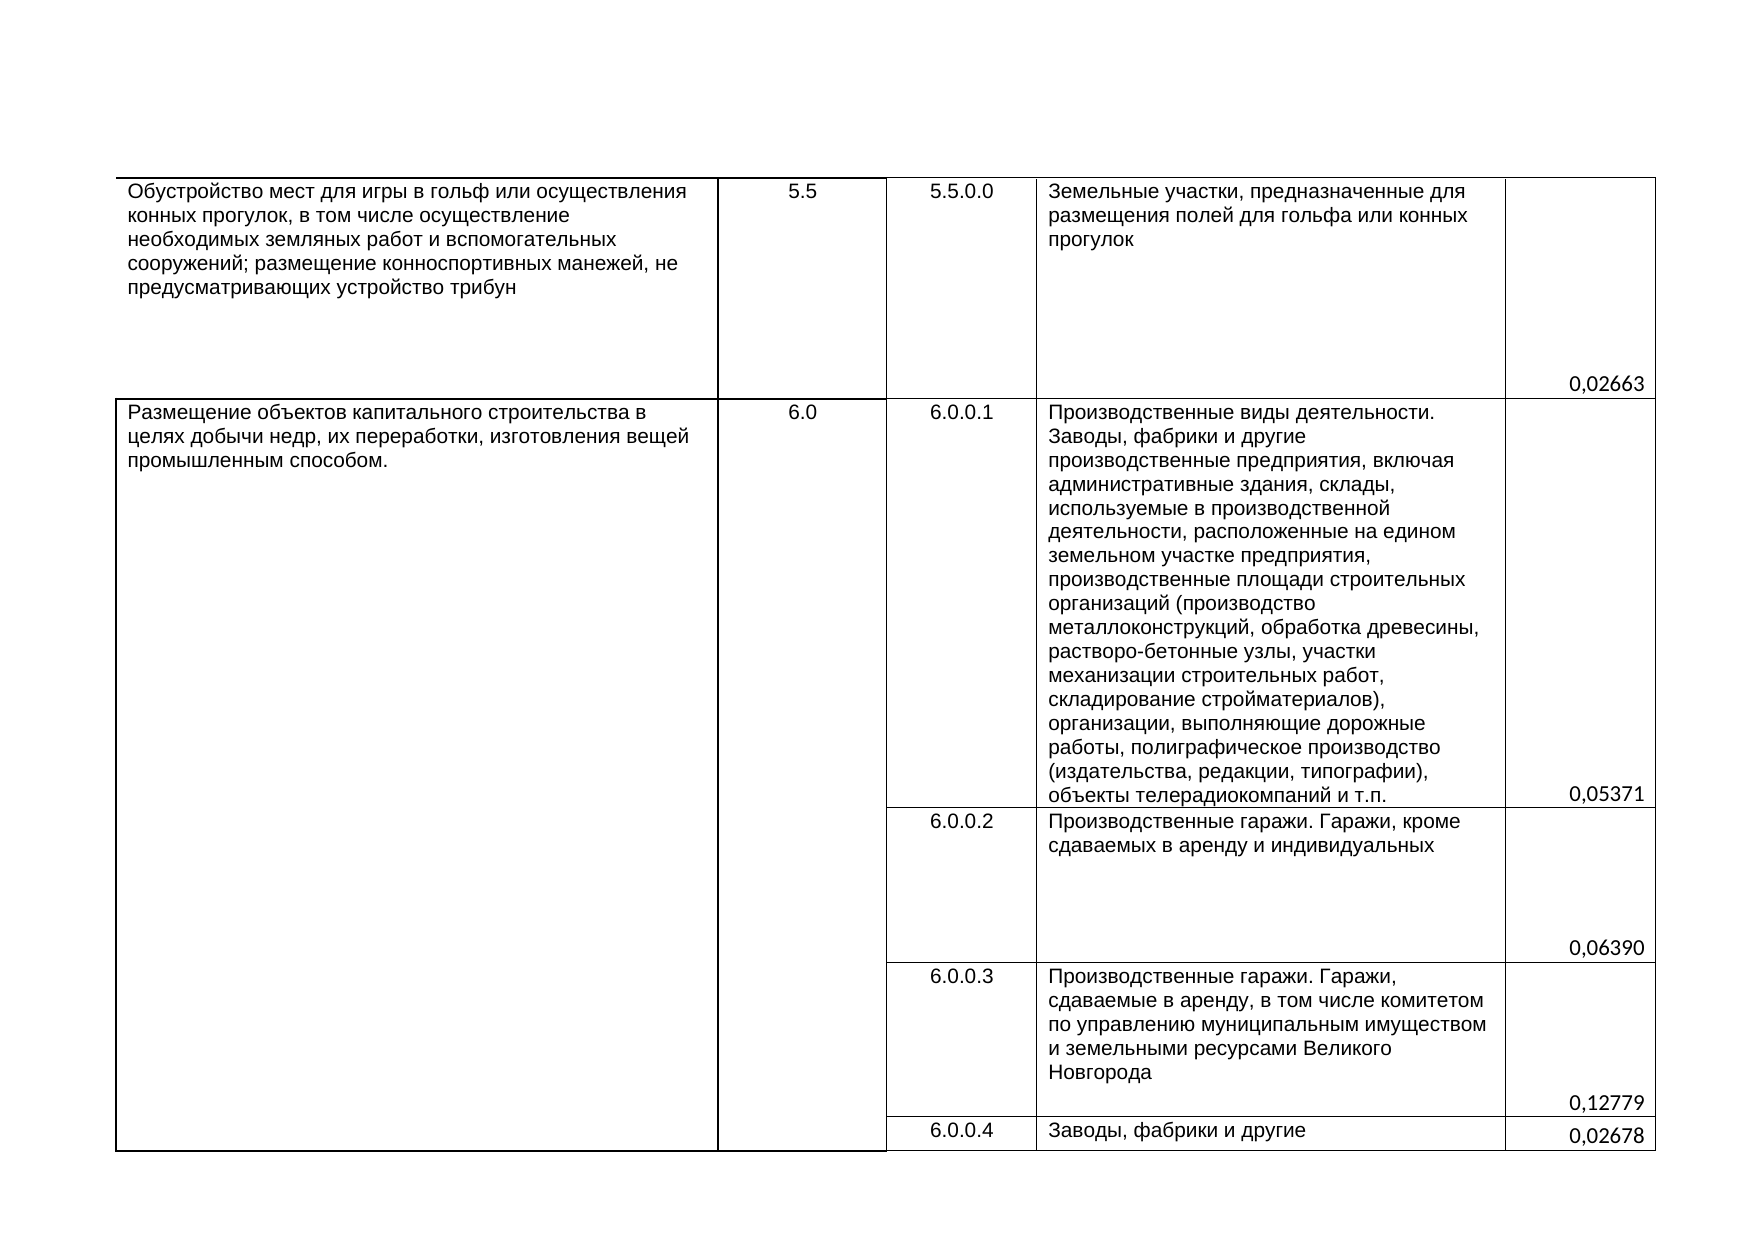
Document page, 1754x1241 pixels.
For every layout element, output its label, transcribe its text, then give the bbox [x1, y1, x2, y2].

table_cell Обустройство мест для игры в гольф или осуществления конных прогулок, в том числе осуществление необходимых земляных работ и вспомогательных сооружений; размещение конноспортивных манежей, не предусматривающих устройство трибун [116, 179, 717, 397]
table_cell 6.0.0.2 [887, 808, 1036, 962]
table_cell Производственные гаражи. Гаражи, сдаваемые в аренду, в том числе комитетом по управлению муниципальным имуществом и земельными ресурсами Великого Новгорода [1037, 963, 1505, 1116]
table_cell 6.0.0.4 [887, 1117, 1036, 1149]
table_cell 5.5.0.0 [887, 178, 1037, 397]
table_cell Земельные участки, предназначенные для размещения полей для гольфа или конных прогулок [1037, 178, 1506, 397]
table_cell Производственные виды деятельности. Заводы, фабрики и другие производственные предприятия, включая административные здания, склады, используемые в производственной деятельности, расположенные на едином земельном участке предприятия, производственные площади строительных организаций (производство металлоконструкций, обработка древесины, растворо-бетонные узлы, участки механизации строительных работ, складирование стройматериалов), организации, выполняющие дорожные работы, полиграфическое производство (издательства, редакции, типографии), объекты телерадиокомпаний и т.п. [1037, 399, 1505, 807]
table_cell Размещение объектов капитального строительства в целях добычи недр, их переработки, изготовления вещей промышленным способом. [117, 400, 717, 1149]
table_cell 0,12779 [1506, 963, 1655, 1116]
table_cell 0,02663 [1506, 178, 1655, 397]
table_cell 0,05371 [1506, 399, 1655, 807]
table_cell 0,02678 [1506, 1117, 1655, 1149]
table_cell 6.0.0.3 [887, 963, 1036, 1116]
table_cell Производственные гаражи. Гаражи, кроме сдаваемых в аренду и индивидуальных [1037, 808, 1505, 962]
table_cell 0,06390 [1506, 808, 1655, 962]
table_cell 6.0.0.1 [887, 399, 1036, 807]
table_cell 5.5 [719, 179, 886, 397]
table_cell 6.0 [719, 400, 886, 1149]
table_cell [1037, 1117, 1505, 1149]
